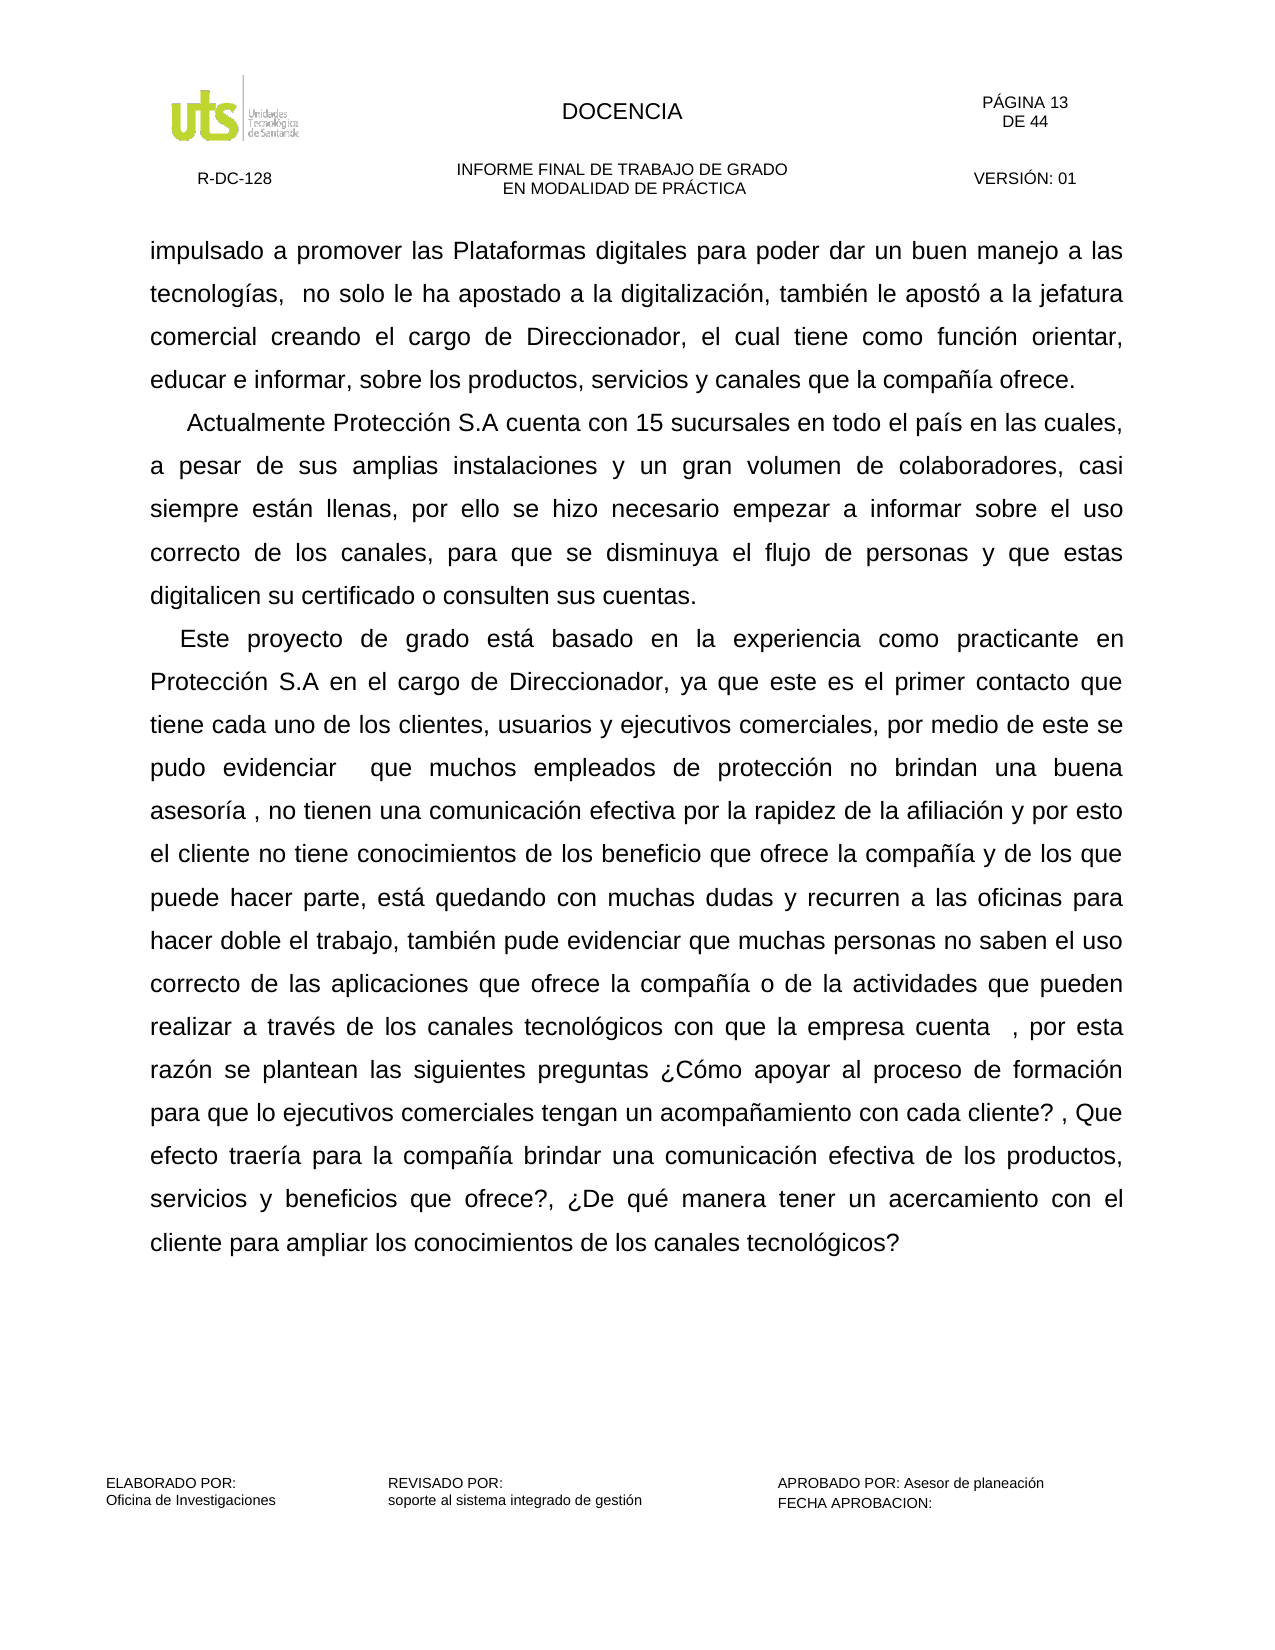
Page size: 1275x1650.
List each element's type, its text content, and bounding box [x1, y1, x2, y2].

picture [170, 75, 299, 149]
text Este proyecto de grado está basado en la experiencia como practicante en Protección S.A en el cargo de Direccionador, ya que este es el primer contacto que tiene cada uno de los clientes, usuarios y ejecutivos comerciales, por medio de este se pudo evidenciar que muchos empleados de protección no brindan una buena asesoría , no tienen una comunicación efectiva por la rapidez de la afiliación y por esto el cliente no tiene conocimientos de los beneficio que ofrece la compañía y de los que puede hacer parte, está quedando con muchas dudas y recurren a las oficinas para hacer doble el trabajo, también pude evidenciar que muchas personas no saben el uso correcto de las aplicaciones que ofrece la compañía o de la actividades que pueden realizar a través de los canales tecnológicos con que la empresa cuenta , por esta razón se plantean las siguientes preguntas ¿Cómo apoyar al proceso de formación para que lo ejecutivos comerciales tengan un acompañamiento con cada cliente? , Que efecto traería para la compañía brindar una comunicación efectiva de los productos, servicios y beneficios que ofrece?, ¿De qué manera tener un acercamiento con el cliente para ampliar los conocimientos de los canales tecnológicos? [150, 624, 1125, 1256]
text Actualmente Protección S.A cuenta con 15 sucursales en todo el país en las cuales, a pesar de sus amplias instalaciones y un gran volumen de colaboradores, casi siempre están llenas, por ello se hizo necesario empezar a informar sobre el uso correcto de los canales, para que se disminuya el flujo de personas y que estas digitalicen su certificado o consulten sus cuentas. [150, 408, 1125, 609]
